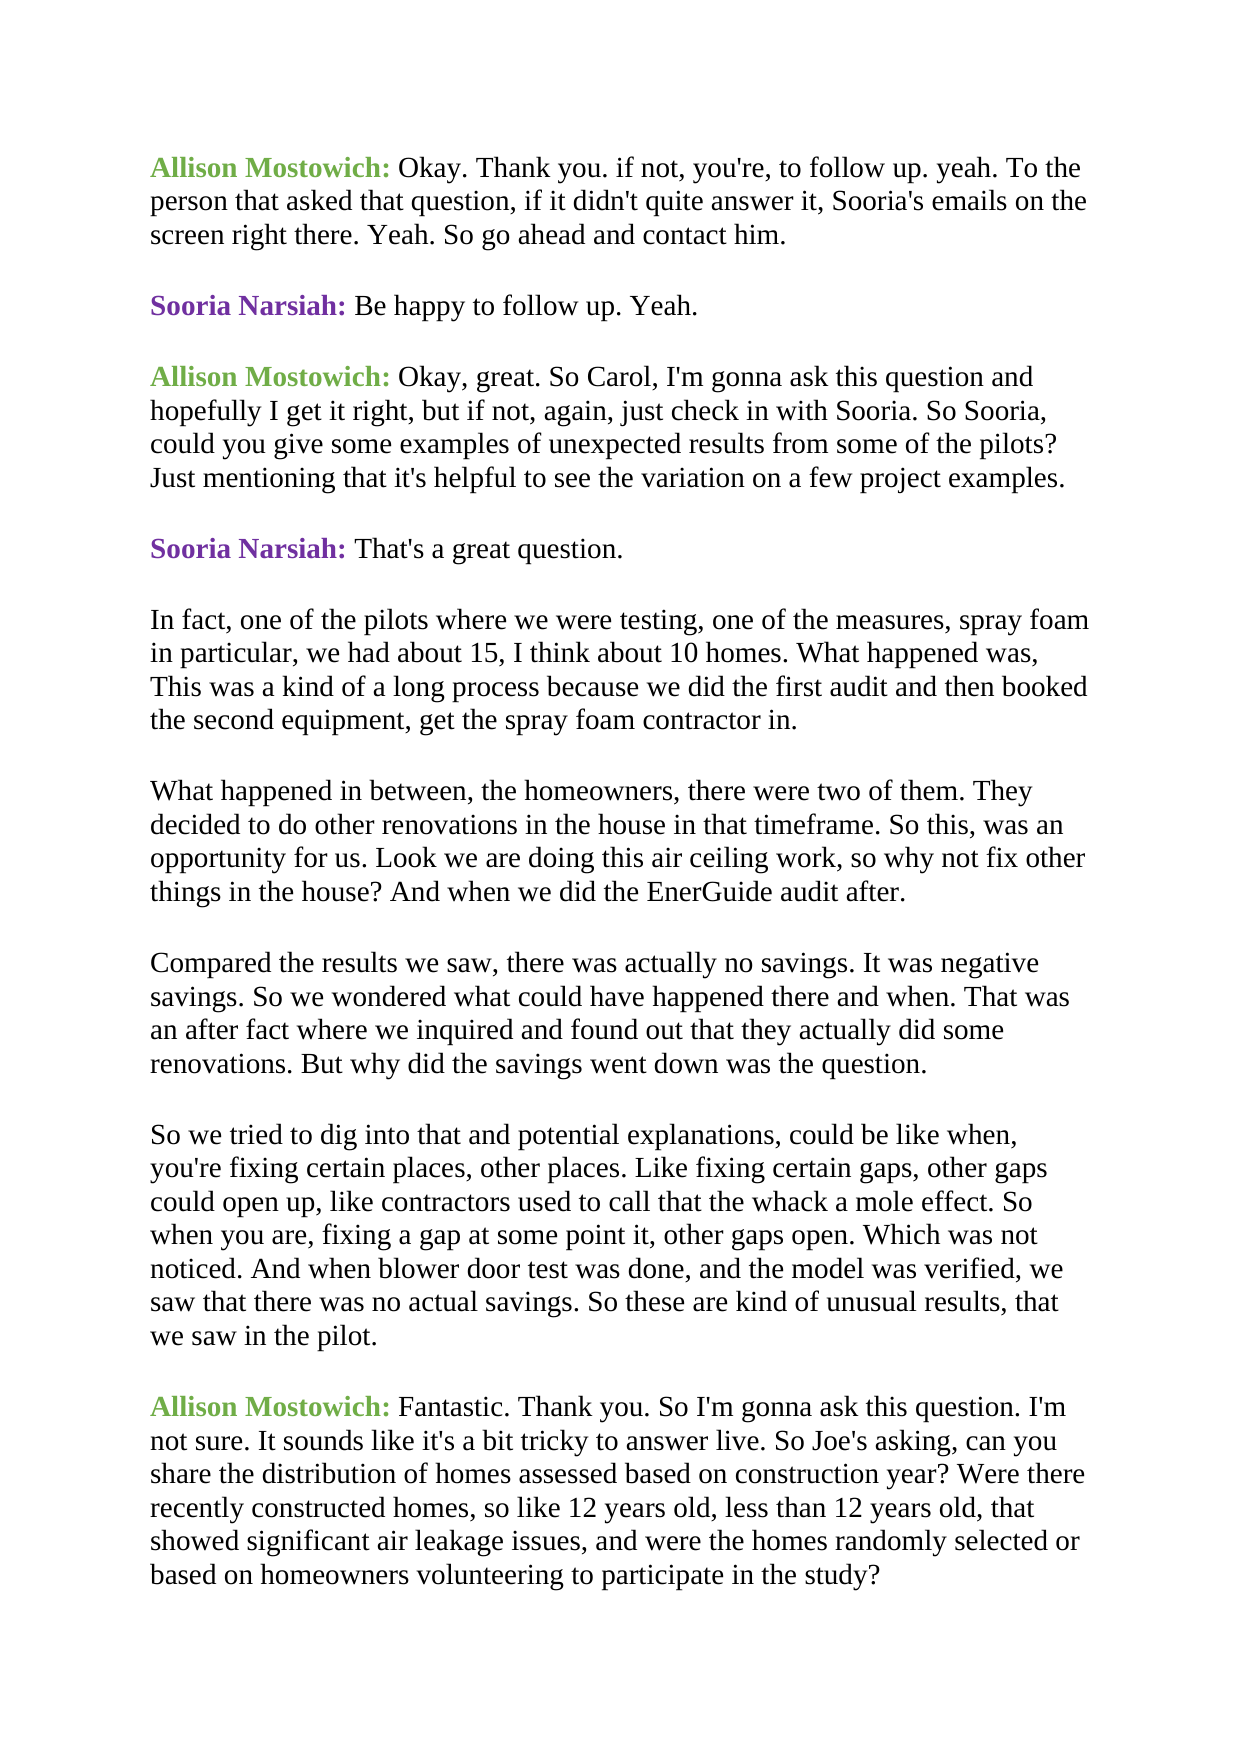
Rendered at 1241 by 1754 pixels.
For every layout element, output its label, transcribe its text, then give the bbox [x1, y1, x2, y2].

text Allison Mostowich: Okay. Thank you. if not, you're, to follow up. yeah. To the person that asked that question, if it didn't quite answer it, Sooria's emails on the screen right there. Yeah. So go ahead and contact him. [150, 150, 1090, 251]
text What happened in between, the homeowners, there were two of them. They decided to do other renovations in the house in that timeframe. So this, was an opportunity for us. Look we are doing this air ceiling work, so why not fix other things in the house? And when we did the EnerGuide audit after. [150, 773, 1090, 908]
text Compared the results we saw, there was actually no savings. It was negative savings. So we wondered what could have happened there and when. That was an after fact where we inquired and found out that they actually did some renovations. But why did the savings went down was the question. [150, 945, 1090, 1079]
text Sooria Narsiah: Be happy to follow up. Yeah. [150, 288, 1090, 322]
text So we tried to dig into that and potential explanations, could be like when, you're fixing certain places, other places. Like fixing certain gaps, other gaps could open up, like contractors used to call that the whack a mole effect. So when you are, fixing a gap at some point it, other gaps open. Which was not noticed. And when blower door test was done, and the model was verified, we saw that there was no actual savings. So these are kind of unusual results, that we saw in the pilot. [150, 1117, 1090, 1352]
text Allison Mostowich: Okay, great. So Carol, I'm gonna ask this question and hopefully I get it right, but if not, again, just check in with Sooria. So Sooria, could you give some examples of unexpected results from some of the pilots? Just mentioning that it's helpful to see the variation on a few project examples. [150, 359, 1090, 493]
text Allison Mostowich: Fantastic. Thank you. So I'm gonna ask this question. I'm not sure. It sounds like it's a bit tricky to answer live. So Joe's asking, can you share the distribution of homes assessed based on construction year? Were there recently constructed homes, so like 12 years old, less than 12 years old, that showed significant air leakage issues, and were the homes randomly selected or based on homeowners volunteering to participate in the study? [150, 1389, 1090, 1590]
text In fact, one of the pilots where we were testing, one of the measures, spray foam in particular, we had about 15, I think about 10 homes. What happened was, This was a kind of a long process because we did the first audit and then booked the second equipment, get the spray foam contractor in. [150, 602, 1090, 736]
text Sooria Narsiah: That's a great question. [150, 531, 1090, 564]
